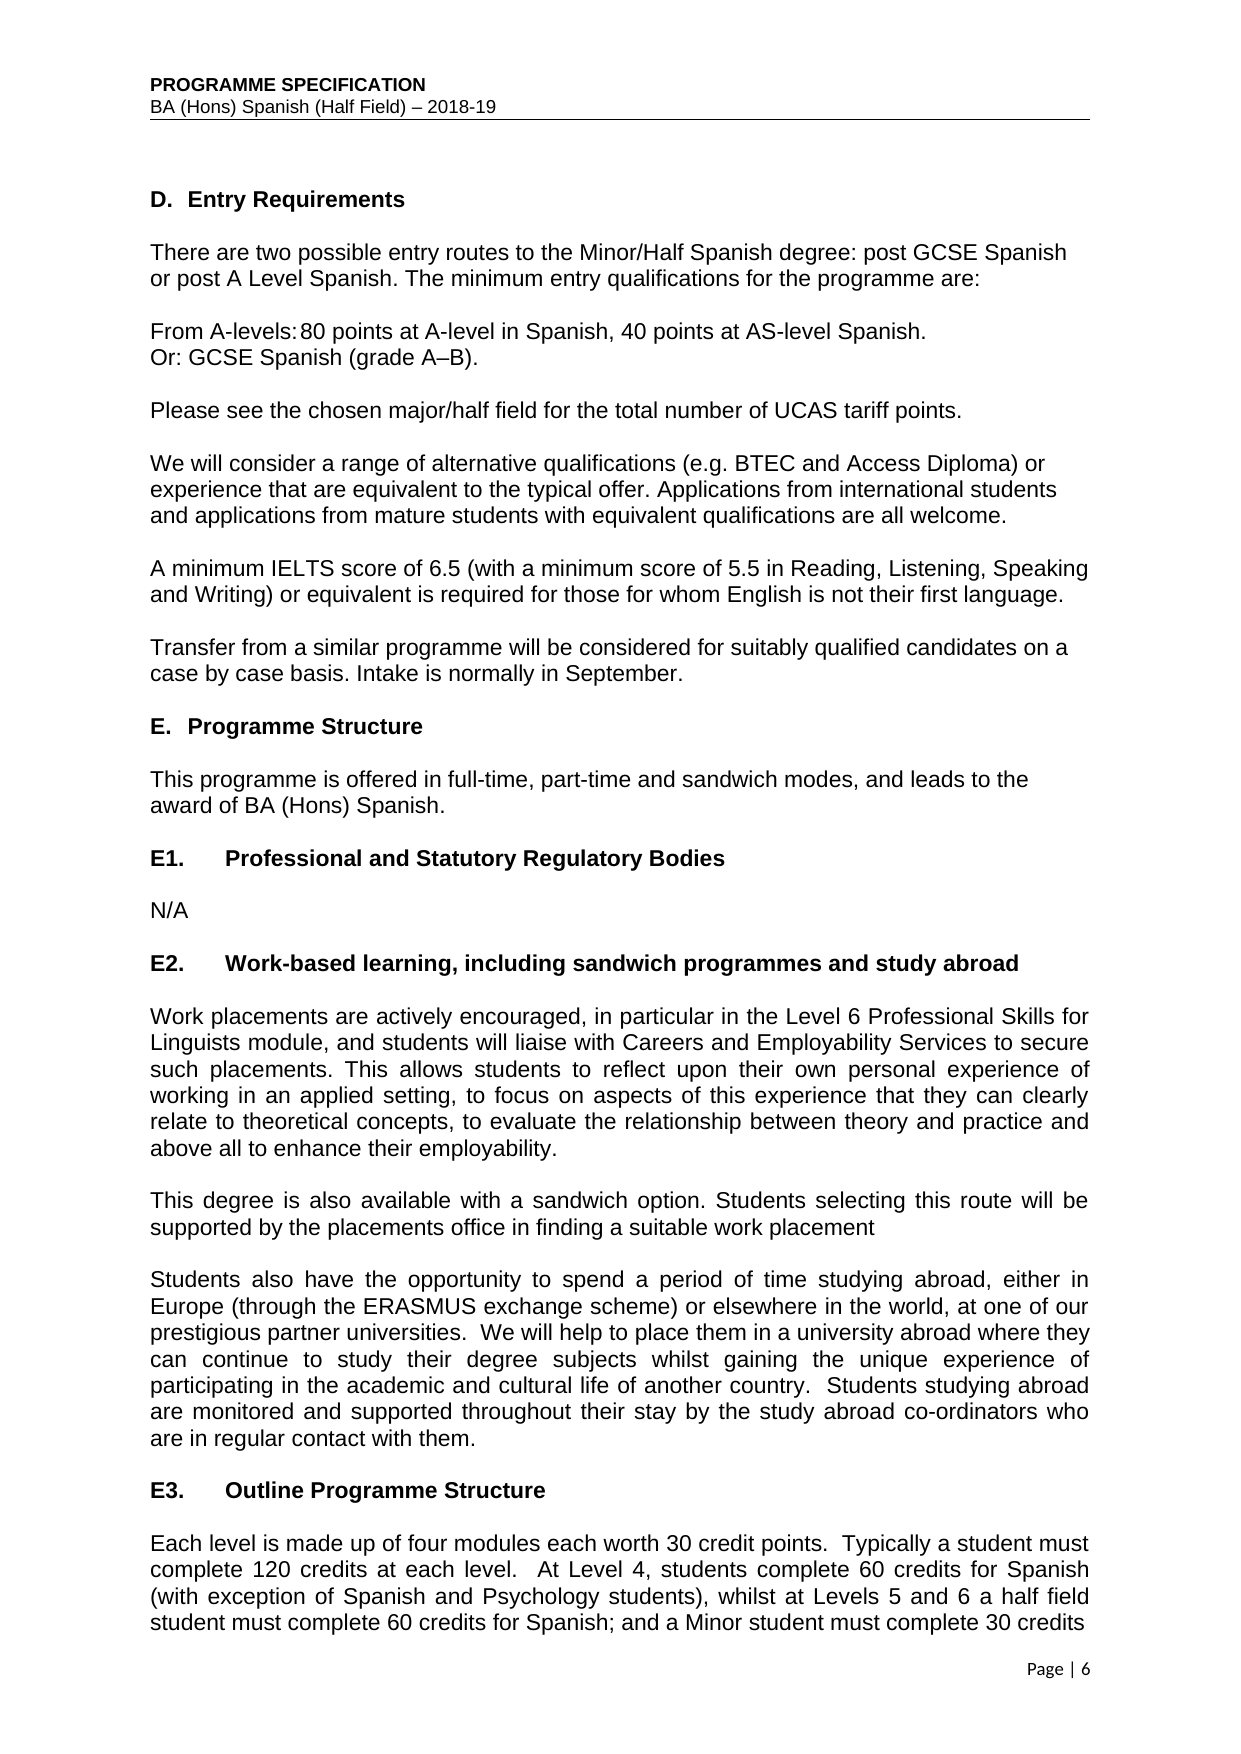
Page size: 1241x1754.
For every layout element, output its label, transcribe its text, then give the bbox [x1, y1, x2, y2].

text From A-levels: 80 points at A-level in Spanish, 40 points at AS-level Spanish. [150, 318, 1090, 344]
list Entry Requirements [150, 186, 1090, 212]
text This programme is offered in full-time, part-time and sandwich modes, and leads to the award of BA (Hons) Spanish. [150, 766, 1090, 818]
text A minimum IELTS score of 6.5 (with a minimum score of 5.5 in Reading, Listening, Speaking and Writing) or equivalent is required for those for whom English is not their first language. [150, 555, 1090, 608]
text N/A [150, 897, 1090, 924]
text Transfer from a similar programme will be considered for suitably qualified candidates on a case by case basis. Intake is normally in September. [150, 634, 1090, 687]
text We will consider a range of alternative qualifications (e.g. BTEC and Access Diploma) or experience that are equivalent to the typical offer. Applications from international students and applications from mature students with equivalent qualifications are all welcome. [150, 449, 1090, 528]
text E1. Professional and Statutory Regulatory Bodies [150, 845, 1090, 871]
text Or: GCSE Spanish (grade A–B). [150, 344, 1090, 370]
list Programme Structure [150, 713, 1090, 739]
text This degree is also available with a sandwich option. Students selecting this route will be supported by the placements office in finding a suitable work placement [150, 1187, 1090, 1240]
text E3. Outline Programme Structure [150, 1477, 1090, 1504]
text Each level is made up of four modules each worth 30 credit points. Typically a student must complete 120 credits at each level. At Level 4, students complete 60 credits for Spanish (with exception of Spanish and Psychology students), whilst at Levels 5 and 6 a half field student must complete 60 credits for Spanish; and a Minor student must complete 30 credits [150, 1530, 1090, 1635]
text Please see the chosen major/half field for the total number of UCAS tariff points. [150, 397, 1090, 423]
text Work placements are actively encouraged, in particular in the Level 6 Professional Skills for Linguists module, and students will liaise with Careers and Employability Services to secure such placements. This allows students to reflect upon their own personal experience of working in an applied setting, to focus on aspects of this experience that they can clearly relate to theoretical concepts, to evaluate the relationship between theory and practice and above all to enhance their employability. [150, 1003, 1090, 1161]
text E2. Work-based learning, including sandwich programmes and study abroad [150, 950, 1090, 977]
text Students also have the opportunity to spend a period of time studying abroad, either in Europe (through the ERASMUS exchange scheme) or elsewhere in the world, at one of our prestigious partner universities. We will help to place them in a university abroad where they can continue to study their degree subjects whilst gaining the unique experience of participating in the academic and cultural life of another country. Students studying abroad are monitored and supported throughout their stay by the study abroad co-ordinators who are in regular contact with them. [150, 1266, 1090, 1451]
text There are two possible entry routes to the Minor/Half Spanish degree: post GCSE Spanish or post A Level Spanish. The minimum entry qualifications for the programme are: [150, 239, 1090, 291]
